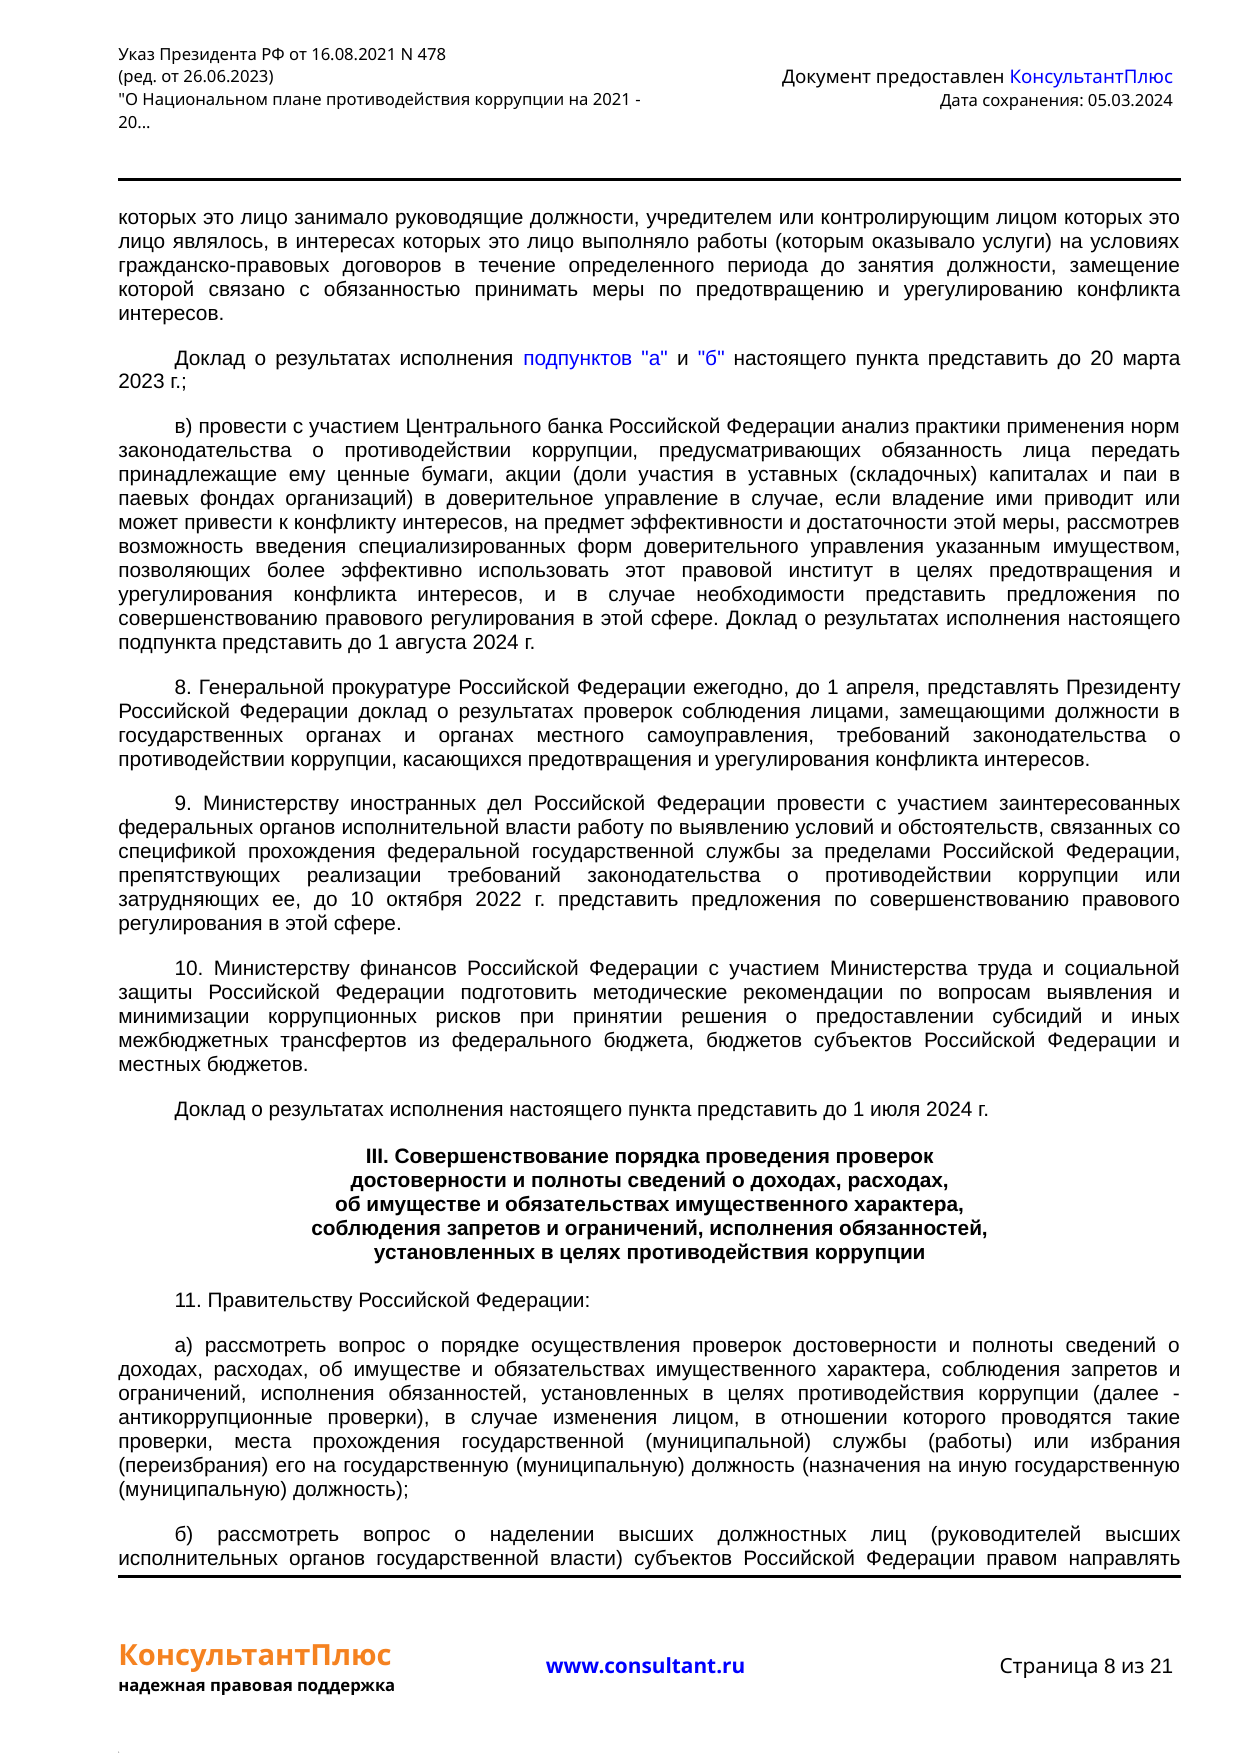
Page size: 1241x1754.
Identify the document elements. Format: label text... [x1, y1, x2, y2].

title установленных в целях противодействия коррупции [118, 1240, 1181, 1264]
title достоверности и полноты сведений о доходах, расходах, [118, 1168, 1181, 1192]
text 8. Генеральной прокуратуре Российской Федерации ежегодно, до 1 апреля, представлять Президенту Российской Федерации доклад о результатах проверок соблюдения лицами, замещающими должности в государственных органах и органах местного самоуправления, требований законодательства о противодействии коррупции, касающихся предотвращения и урегулирования конфликта интересов. [118, 674, 1181, 770]
text 9. Министерству иностранных дел Российской Федерации провести с участием заинтересованных федеральных органов исполнительной власти работу по выявлению условий и обстоятельств, связанных со спецификой прохождения федеральной государственной службы за пределами Российской Федерации, препятствующих реализации требований законодательства о противодействии коррупции или затрудняющих ее, до 10 октября 2022 г. представить предложения по совершенствованию правового регулирования в этой сфере. [118, 791, 1181, 935]
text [118, 1521, 1181, 1569]
title соблюдения запретов и ограничений, исполнения обязанностей, [118, 1216, 1181, 1240]
title III. Совершенствование порядка проведения проверок [118, 1144, 1181, 1168]
text а) рассмотреть вопрос о порядке осуществления проверок достоверности и полноты сведений о доходах, расходах, об имуществе и обязательствах имущественного характера, соблюдения запретов и ограничений, исполнения обязанностей, установленных в целях противодействия коррупции (далее - антикоррупционные проверки), в случае изменения лицом, в отношении которого проводятся такие проверки, места прохождения государственной (муниципальной) службы (работы) или избрания (переизбрания) его на государственную (муниципальную) должность (назначения на иную государственную (муниципальную) должность); [118, 1333, 1181, 1501]
text Доклад о результатах исполнения подпунктов "а" и "б" настоящего пункта представить до 20 марта 2023 г.; [118, 345, 1181, 393]
text 10. Министерству финансов Российской Федерации с участием Министерства труда и социальной защиты Российской Федерации подготовить методические рекомендации по вопросам выявления и минимизации коррупционных рисков при принятии решения о предоставлении субсидий и иных межбюджетных трансфертов из федерального бюджета, бюджетов субъектов Российской Федерации и местных бюджетов. [118, 956, 1181, 1076]
title об имуществе и обязательствах имущественного характера, [118, 1192, 1181, 1216]
text 11. Правительству Российской Федерации: [118, 1288, 1181, 1312]
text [118, 205, 1181, 324]
text в) провести с участием Центрального банка Российской Федерации анализ практики применения норм законодательства о противодействии коррупции, предусматривающих обязанность лица передать принадлежащие ему ценные бумаги, акции (доли участия в уставных (складочных) капиталах и паи в паевых фондах организаций) в доверительное управление в случае, если владение ими приводит или может привести к конфликту интересов, на предмет эффективности и достаточности этой меры, рассмотрев возможность введения специализированных форм доверительного управления указанным имуществом, позволяющих более эффективно использовать этот правовой институт в целях предотвращения и урегулирования конфликта интересов, и в случае необходимости представить предложения по совершенствованию правового регулирования в этой сфере. Доклад о результатах исполнения настоящего подпункта представить до 1 августа 2024 г. [118, 414, 1181, 654]
text Доклад о результатах исполнения настоящего пункта представить до 1 июля 2024 г. [118, 1096, 1181, 1120]
